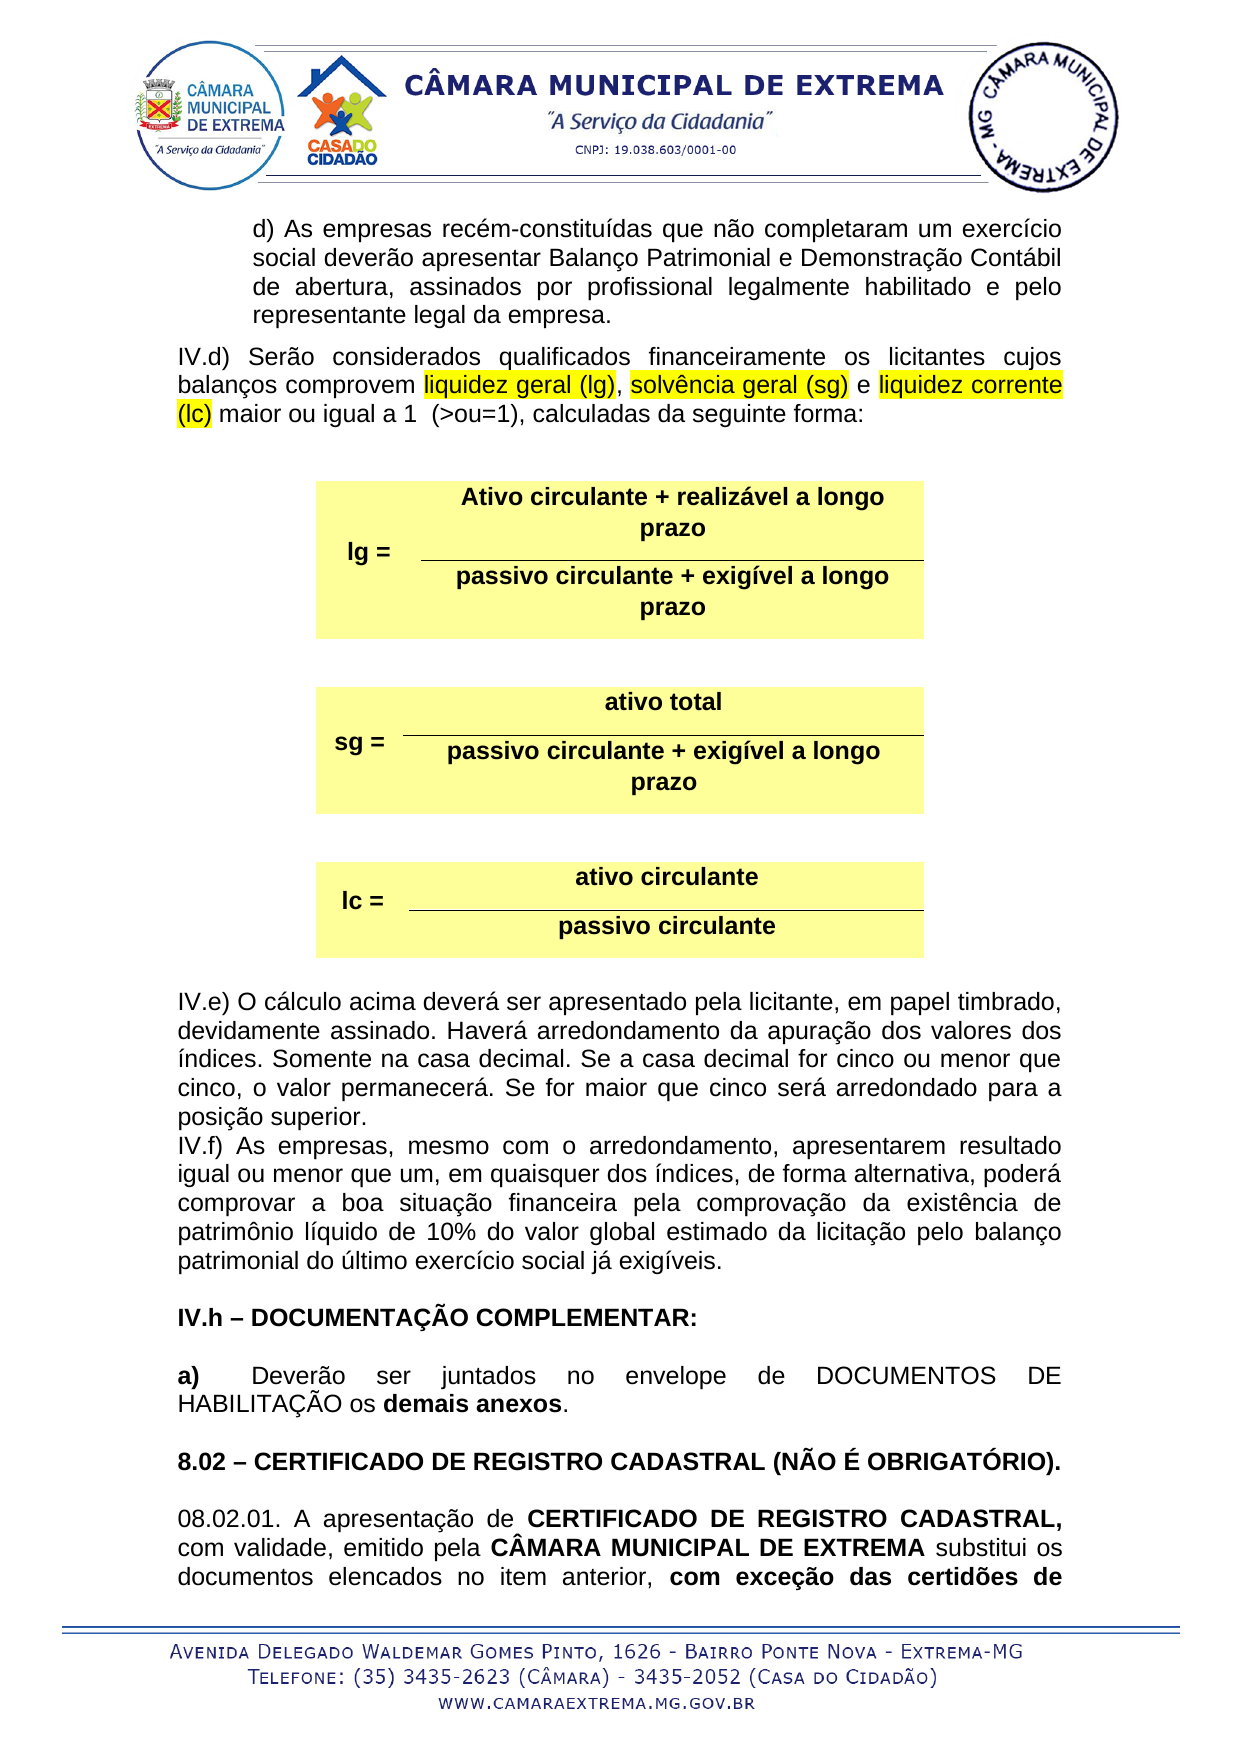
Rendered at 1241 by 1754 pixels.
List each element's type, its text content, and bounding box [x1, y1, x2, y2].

table_header ativo total [403, 687, 924, 735]
table_header Ativo circulante + realizável a longo prazo [421, 481, 924, 560]
list Deverão ser juntados no envelope de DOCUMENTOS DE HABILITAÇÃO os demais anexos. [177, 1361, 1063, 1418]
picture [46, 1615, 1194, 1724]
table_cell passivo circulante + exigível a longo prazo [421, 561, 924, 639]
text 8.02 – CERTIFICADO DE REGISTRO CADASTRAL (NÃO É OBRIGATÓRIO). [177, 1447, 1063, 1476]
table_cell passivo circulante + exigível a longo prazo [403, 736, 924, 814]
table_header ativo circulante [409, 862, 924, 909]
table_cell passivo circulante [409, 911, 924, 958]
text IV.d) Serão considerados qualificados financeiramente os licitantes cujos balanços comprovem liquidez geral (lg), solvência geral (sg) e liquidez corrente (lc) maior ou igual a 1 (>ou=1), calculadas da seguinte forma: [177, 341, 1063, 428]
text d) As empresas recém-constituídas que não completaram um exercício social deverão apresentar Balanço Patrimonial e Demonstração Contábil de abertura, assinados por profissional legalmente habilitado e pelo representante legal da empresa. [252, 214, 1063, 329]
table_header lg = [316, 481, 421, 639]
text IV.h – DOCUMENTAÇÃO COMPLEMENTAR: [177, 1303, 1063, 1332]
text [177, 1504, 1063, 1591]
table_header lc = [316, 862, 409, 958]
text IV.e) O cálculo acima deverá ser apresentado pela licitante, em papel timbrado, devidamente assinado. Haverá arredondamento da apuração dos valores dos índices. Somente na casa decimal. Se a casa decimal for cinco ou menor que cinco, o valor permanecerá. Se for maior que cinco será arredondado para a posição superior. [177, 987, 1063, 1131]
picture [124, 30, 1123, 221]
text IV.f) As empresas, mesmo com o arredondamento, apresentarem resultado igual ou menor que um, em quaisquer dos índices, de forma alternativa, poderá comprovar a boa situação financeira pela comprovação da existência de patrimônio líquido de 10% do valor global estimado da licitação pelo balanço patrimonial do último exercício social já exigíveis. [177, 1131, 1063, 1274]
table_header sg = [316, 687, 403, 814]
